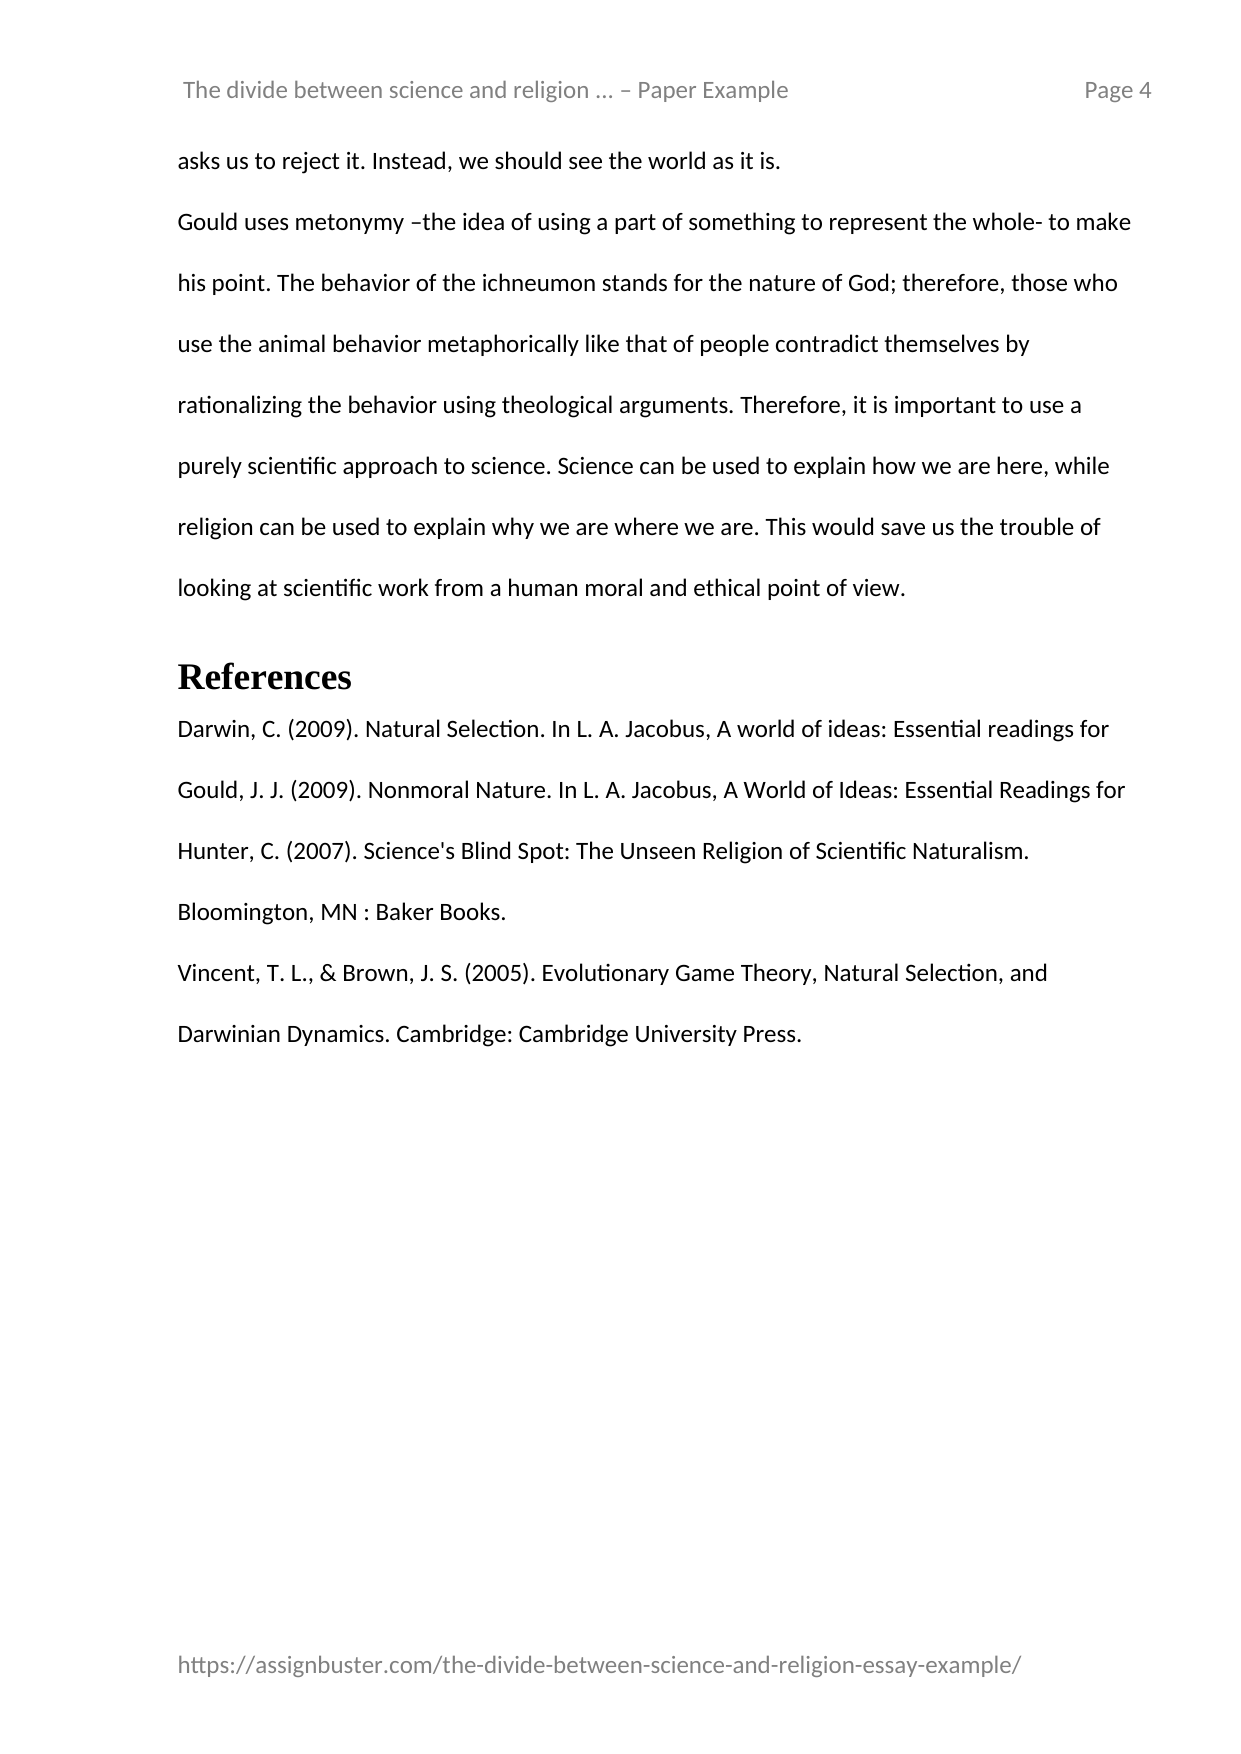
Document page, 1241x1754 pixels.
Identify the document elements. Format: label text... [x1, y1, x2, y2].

text Darwin, C. (2009). Natural Selection. In L. A. Jacobus, A world of ideas: Essential readings for Gould, J. J. (2009). Nonmoral Nature. In L. A. Jacobus, A World of Ideas: Essential Readings for Hunter, C. (2007). Science's Blind Spot: The Unseen Religion of Scientific Naturalism. Bloomington, MN : Baker Books. Vincent, T. L., & Brown, J. S. (2005). Evolutionary Game Theory, Natural Selection, and Darwinian Dynamics. Cambridge: Cambridge University Press. [177, 713, 1152, 1049]
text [177, 145, 1152, 603]
subtitle References [177, 654, 1152, 697]
